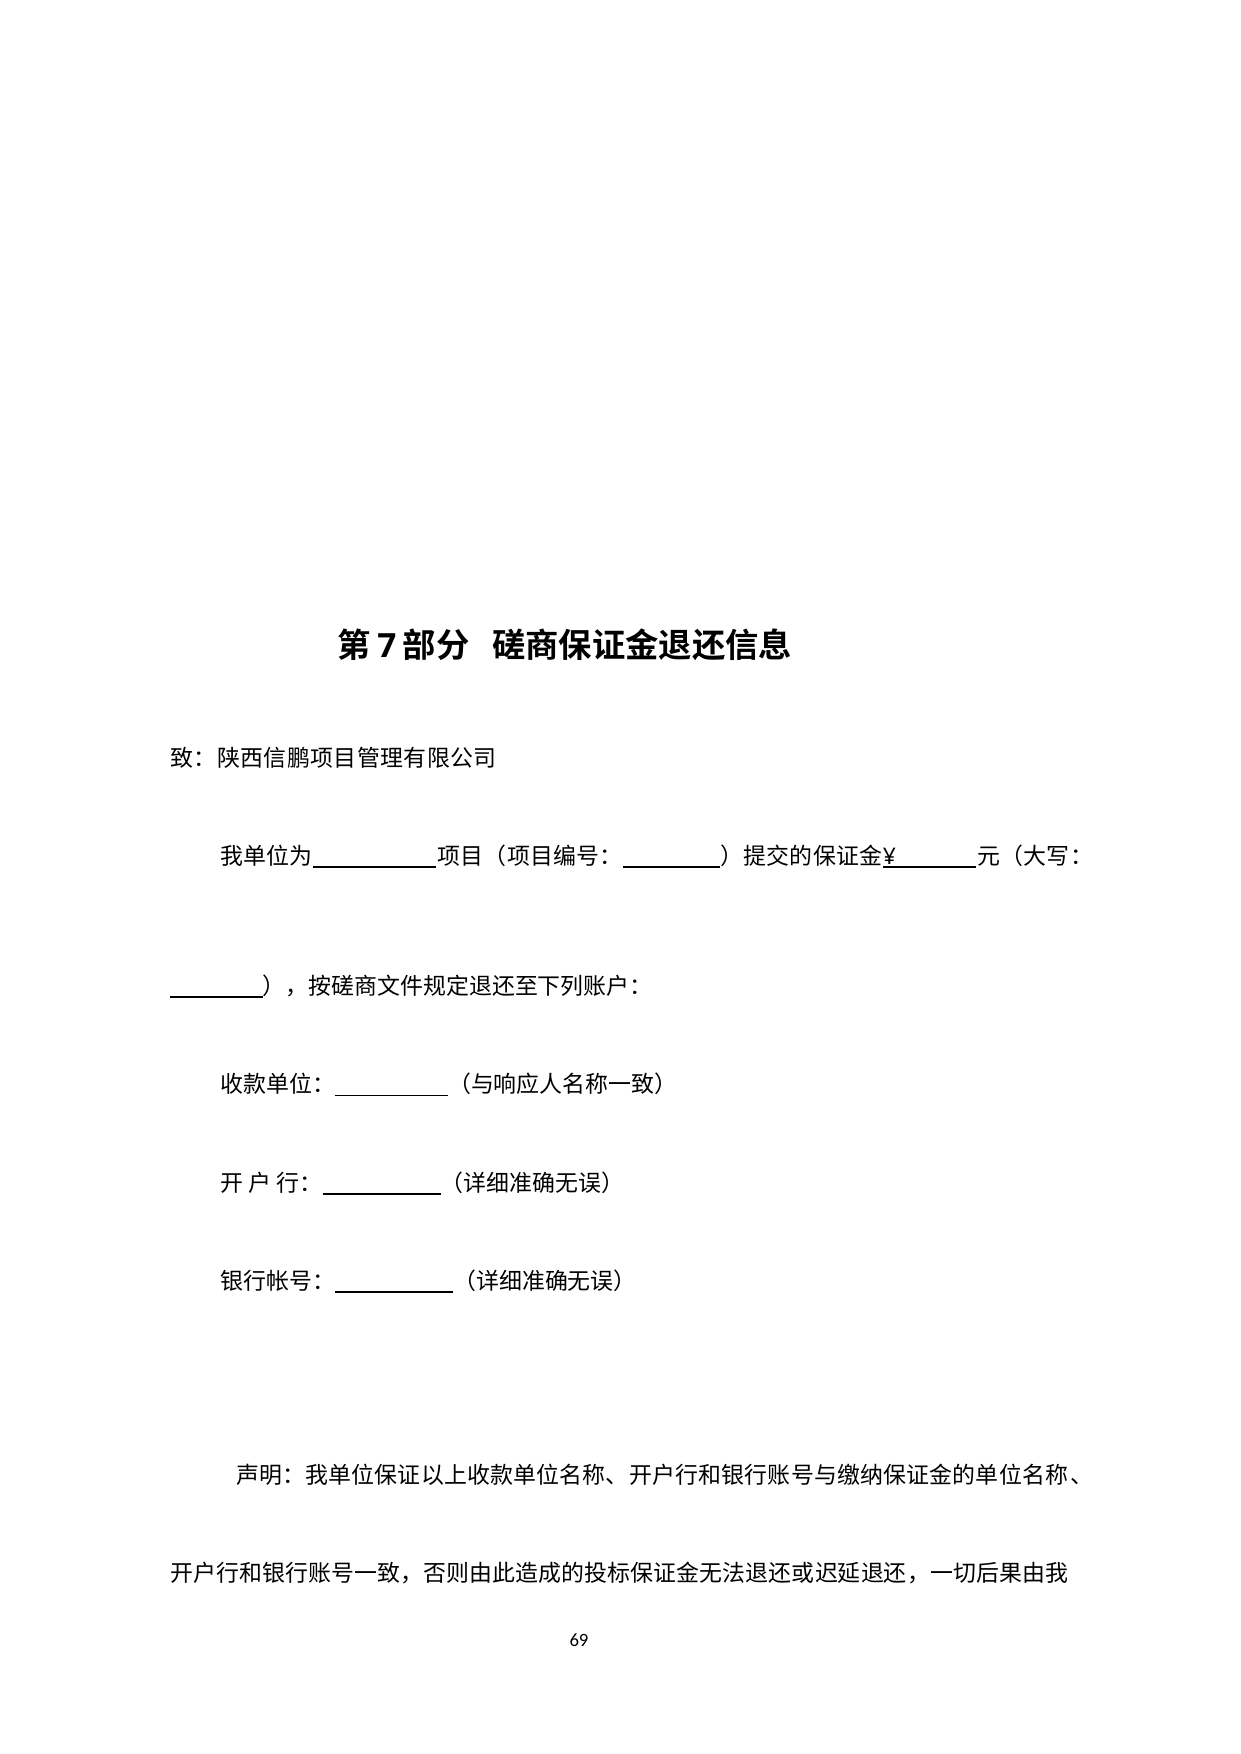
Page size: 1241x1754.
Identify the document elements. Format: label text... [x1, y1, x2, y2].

text 收款单位： （与响应人名称一致） [170, 1050, 1070, 1115]
text 第7部分 磋商保证金退还信息 [170, 611, 1070, 676]
text 致：陕西信鹏项目管理有限公司 [170, 724, 1070, 789]
text 我单位为 项目（项目编号： ）提交的保证金¥ 元（大写： ），按磋商文件规定退还至下列账户： [170, 822, 1070, 1017]
text 银行帐号： （详细准确无误） [170, 1247, 1070, 1312]
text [170, 1441, 1070, 1604]
text 开 户 行： （详细准确无误） [170, 1148, 1070, 1213]
